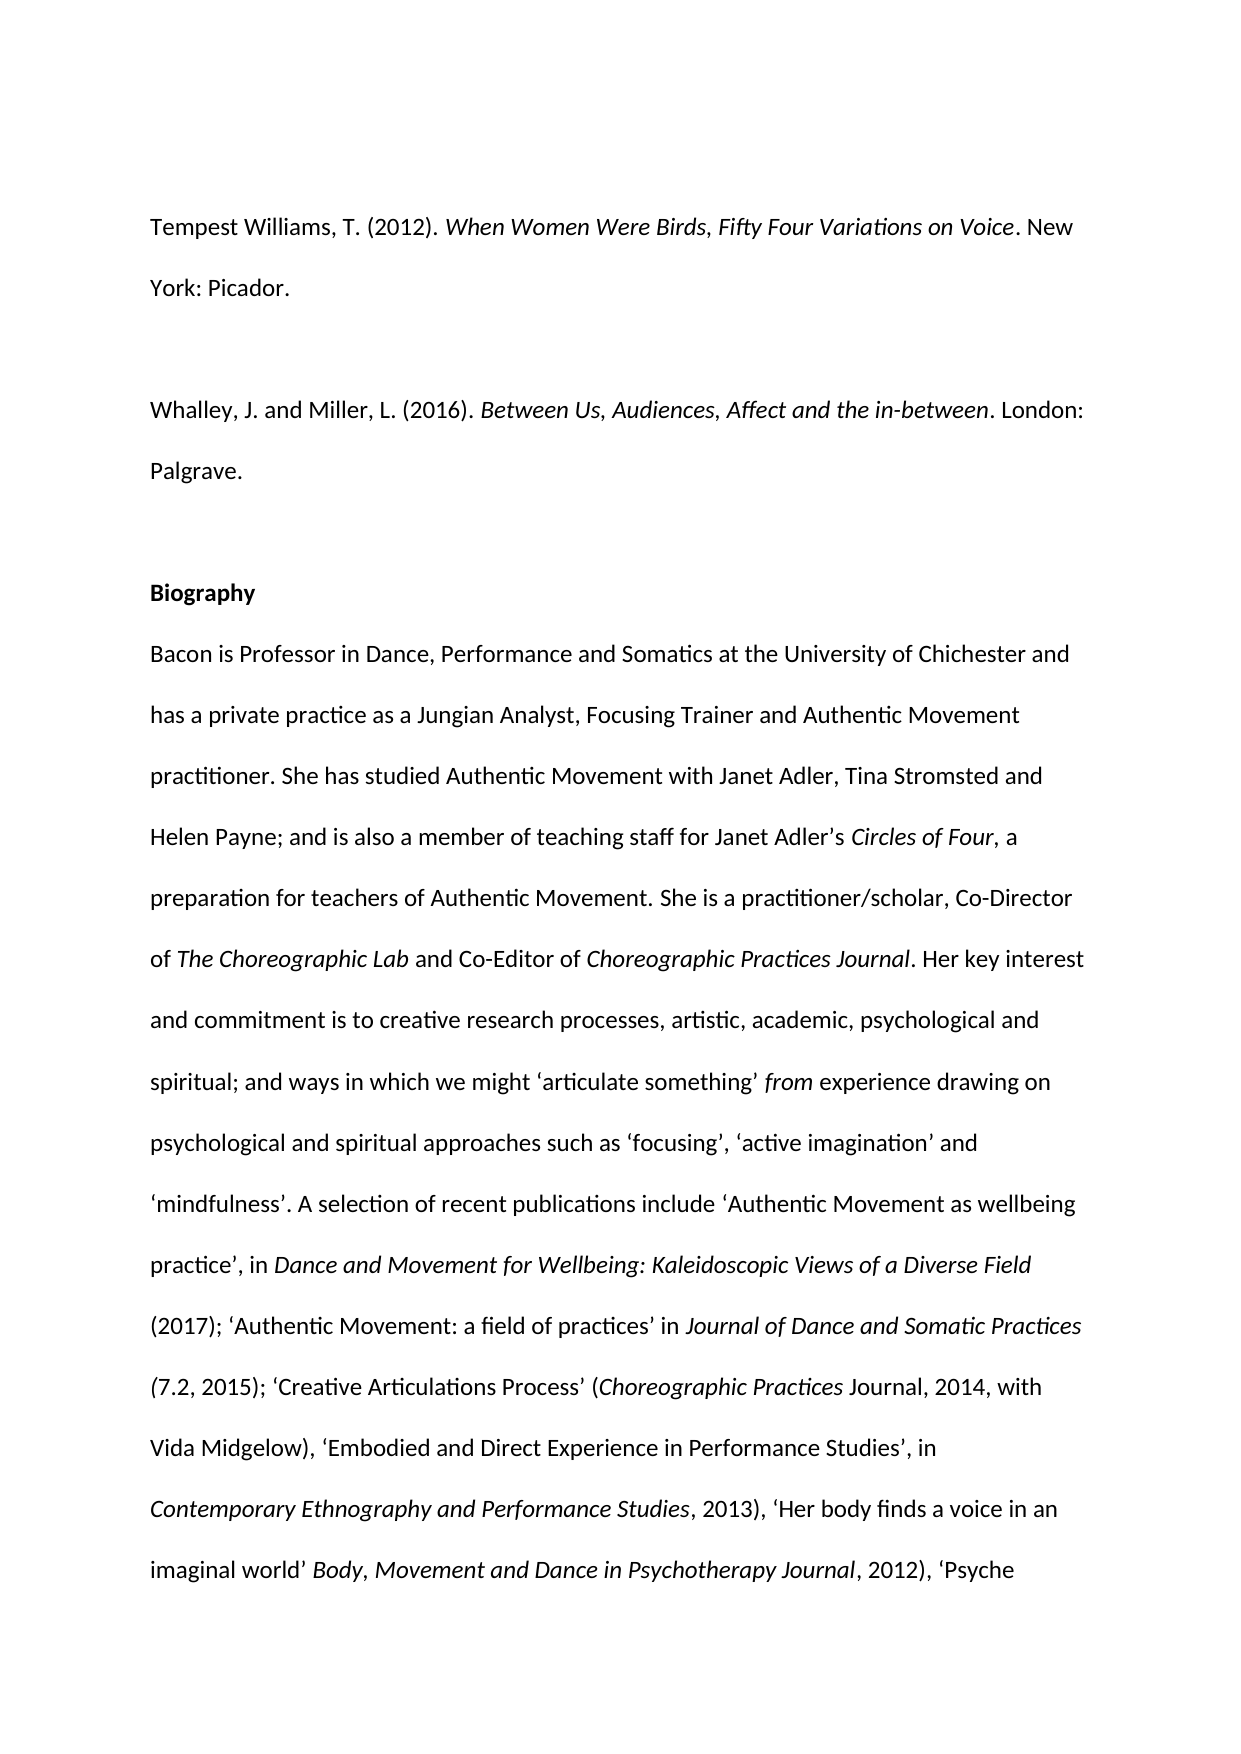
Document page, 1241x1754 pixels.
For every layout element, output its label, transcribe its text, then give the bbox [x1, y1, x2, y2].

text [150, 638, 1090, 1584]
text Biography [150, 577, 1090, 608]
text Whalley, J. and Miller, L. (2016). Between Us, Audiences, Affect and the in-between. London: Palgrave. [150, 394, 1090, 486]
text Tempest Williams, T. (2012). When Women Were Birds, Fifty Four Variations on Voice. New York: Picador. [150, 211, 1090, 303]
